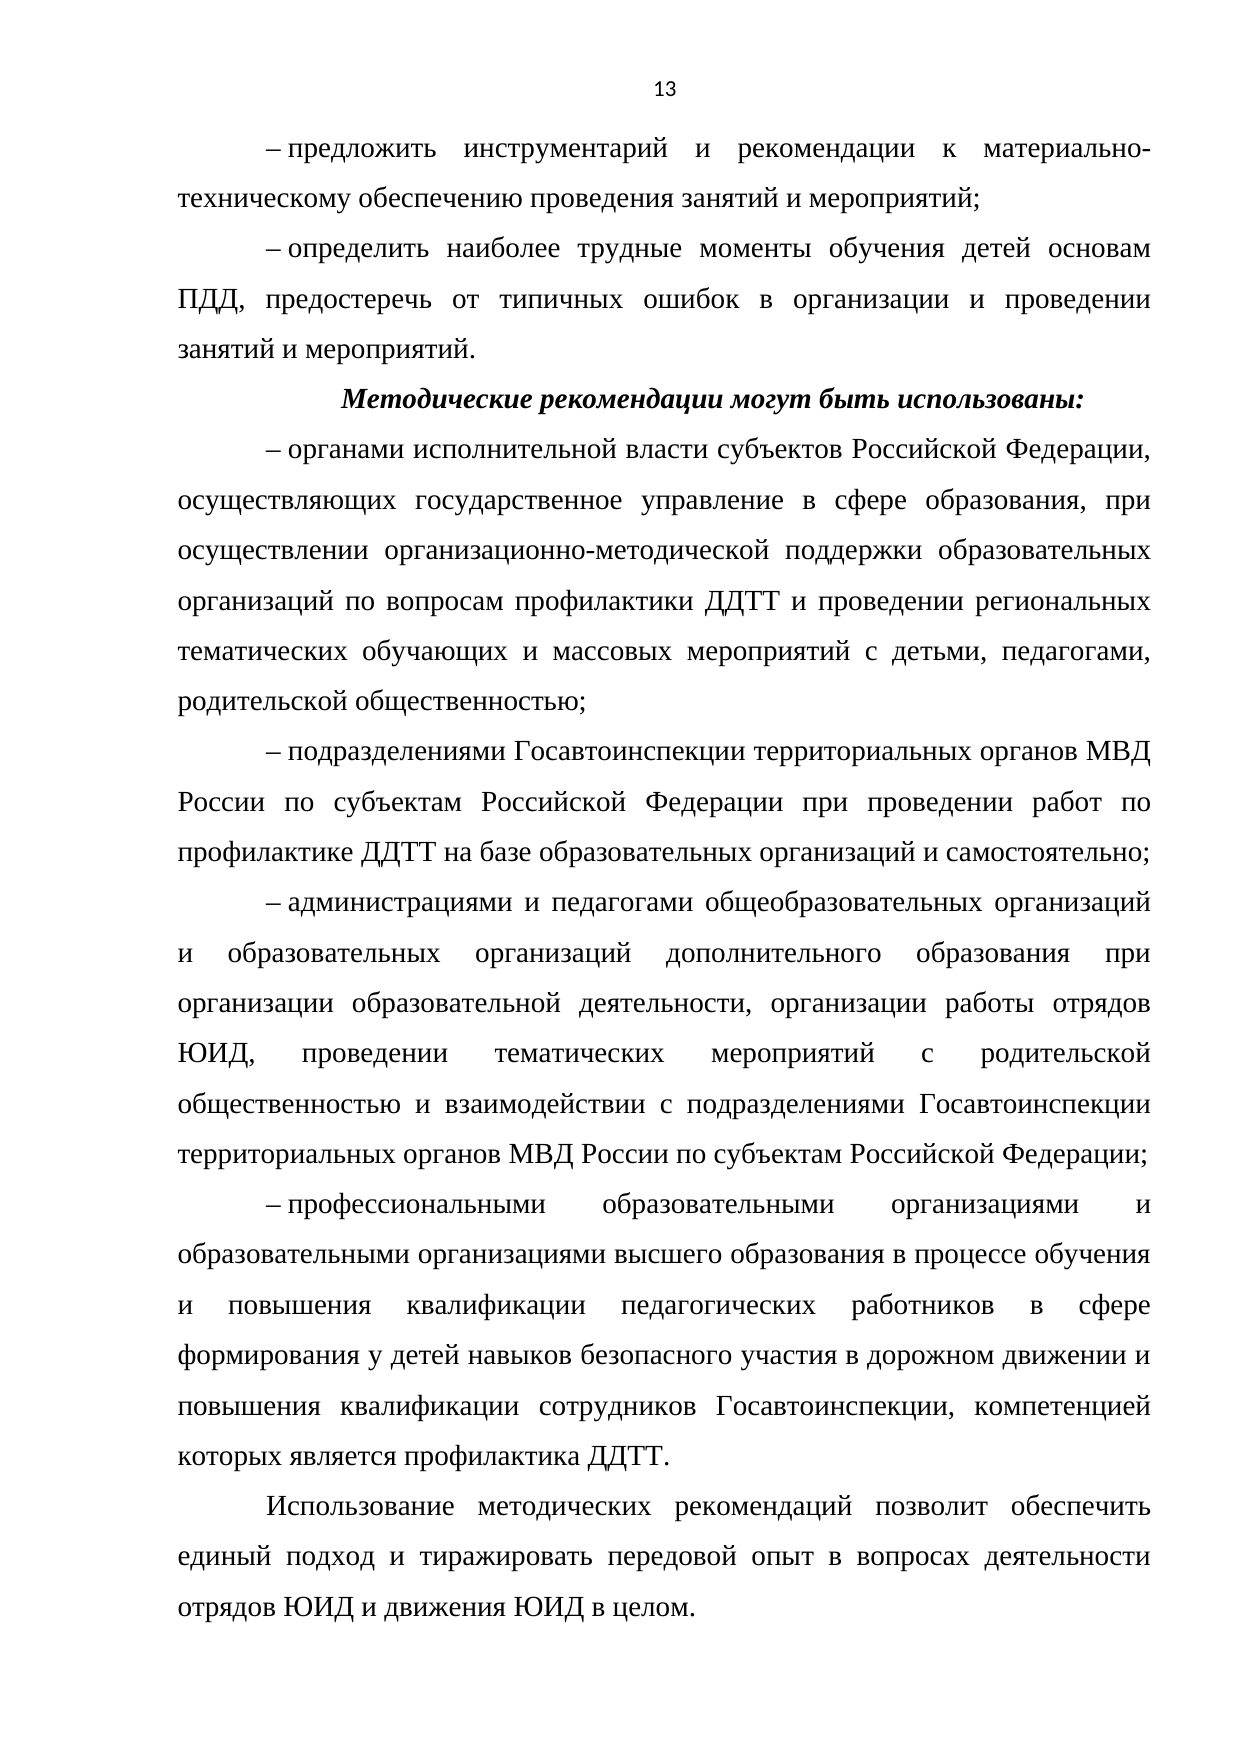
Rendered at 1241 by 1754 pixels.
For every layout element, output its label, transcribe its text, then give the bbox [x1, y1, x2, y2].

text – определить наиболее трудные моменты обучения детей основам ПДД, предостеречь от типичных ошибок в организации и проведении занятий и мероприятий. [177, 230, 1152, 364]
text – подразделениями Госавтоинспекции территориальных органов МВД России по субъектам Российской Федерации при проведении работ по профилактике ДДТТ на базе образовательных организаций и самостоятельно; [177, 733, 1152, 868]
text – органами исполнительной власти субъектов Российской Федерации, осуществляющих государственное управление в сфере образования, при осуществлении организационно-методической поддержки образовательных организаций по вопросам профилактики ДДТТ и проведении региональных тематических обучающих и массовых мероприятий с детьми, педагогами, родительской общественностью; [177, 432, 1152, 717]
text Использование методических рекомендаций позволит обеспечить единый подход и тиражировать передовой опыт в вопросах деятельности отрядов ЮИД и движения ЮИД в целом. [177, 1488, 1152, 1622]
text Методические рекомендации могут быть использованы: [252, 381, 1152, 415]
text – профессиональными образовательными организациями и образовательными организациями высшего образования в процессе обучения и повышения квалификации педагогических работников в сфере формирования у детей навыков безопасного участия в дорожном движении и повышения квалификации сотрудников Госавтоинспекции, компетенцией которых является профилактика ДДТТ. [177, 1186, 1152, 1471]
text – администрациями и педагогами общеобразовательных организаций и образовательных организаций дополнительного образования при организации образовательной деятельности, организации работы отрядов ЮИД, проведении тематических мероприятий с родительской общественностью и взаимодействии с подразделениями Госавтоинспекции территориальных органов МВД России по субъектам Российской Федерации; [177, 884, 1152, 1169]
text – предложить инструментарий и рекомендации к материально-техническому обеспечению проведения занятий и мероприятий; [177, 130, 1152, 214]
